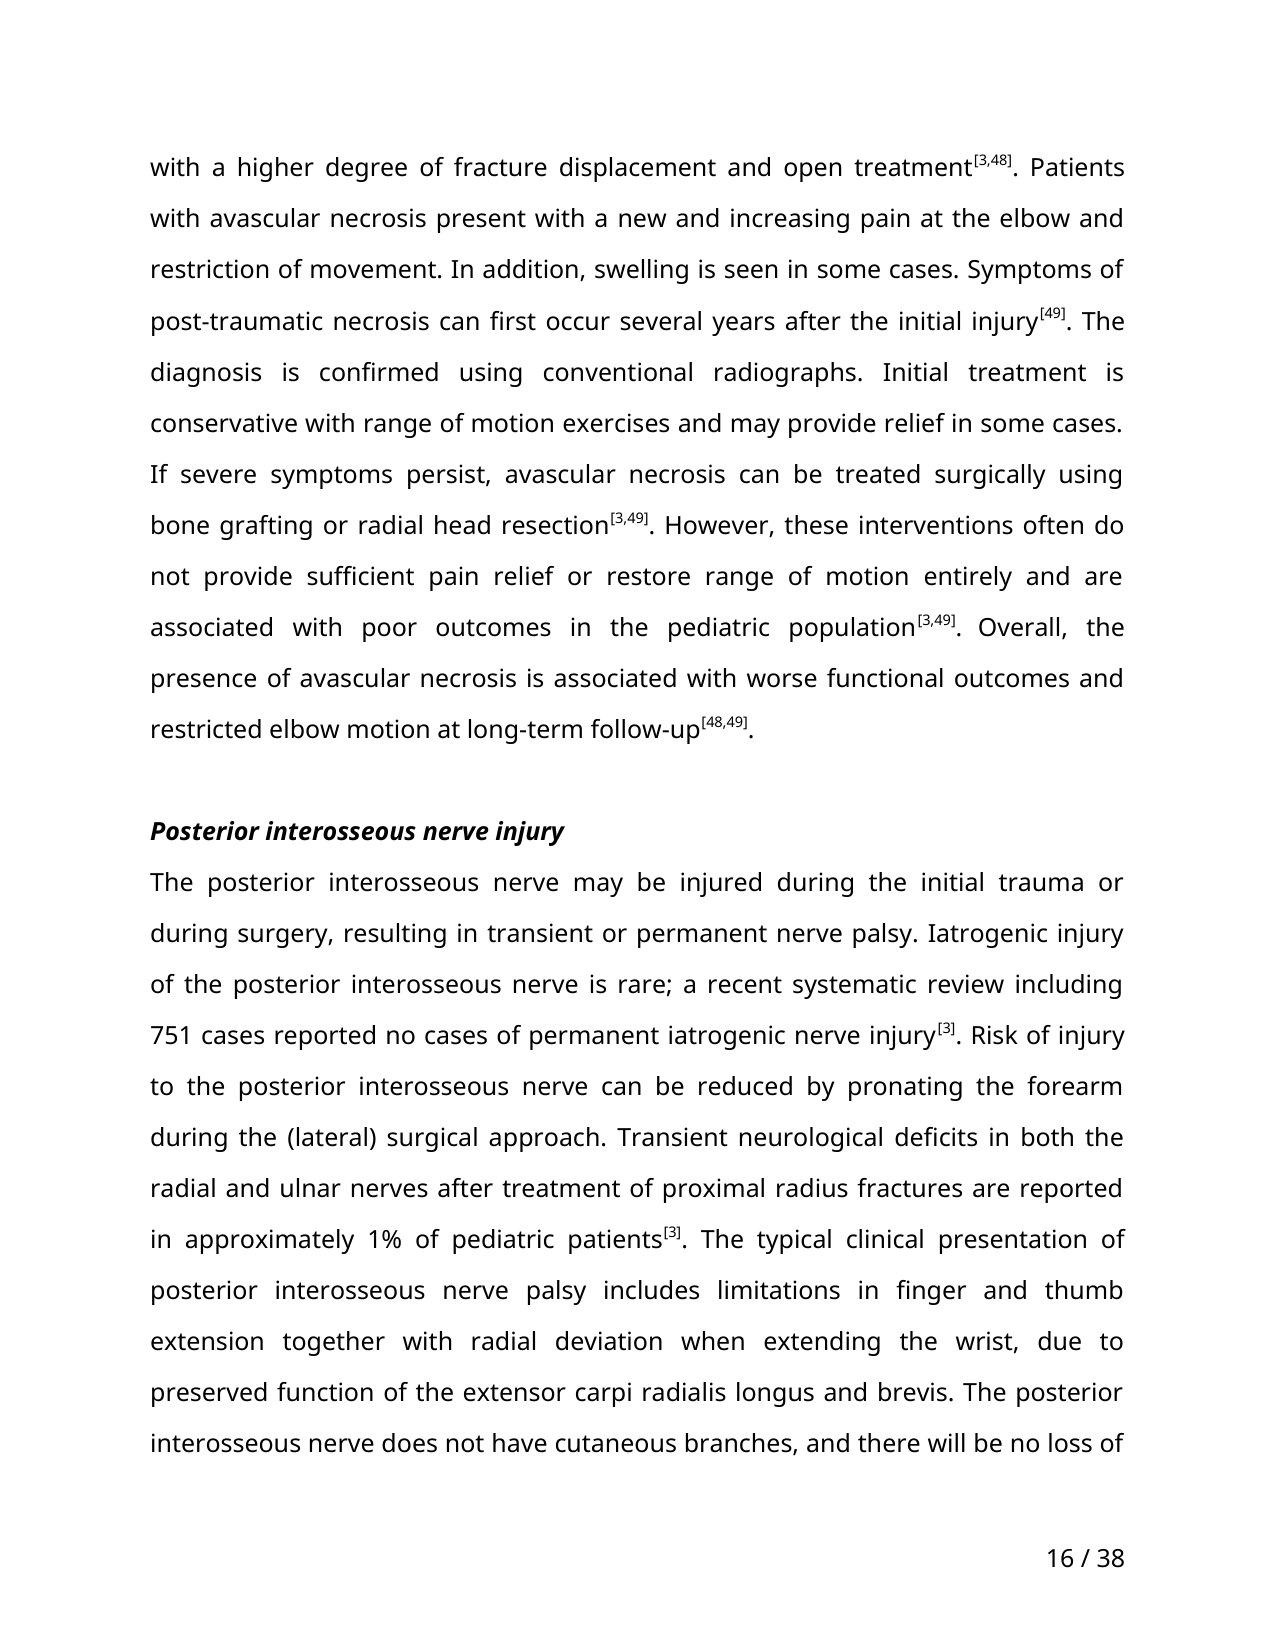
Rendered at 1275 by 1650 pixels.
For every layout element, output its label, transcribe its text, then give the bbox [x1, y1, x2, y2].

text Posterior interosseous nerve injury [150, 813, 1125, 848]
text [150, 864, 1125, 1460]
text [150, 150, 1125, 746]
